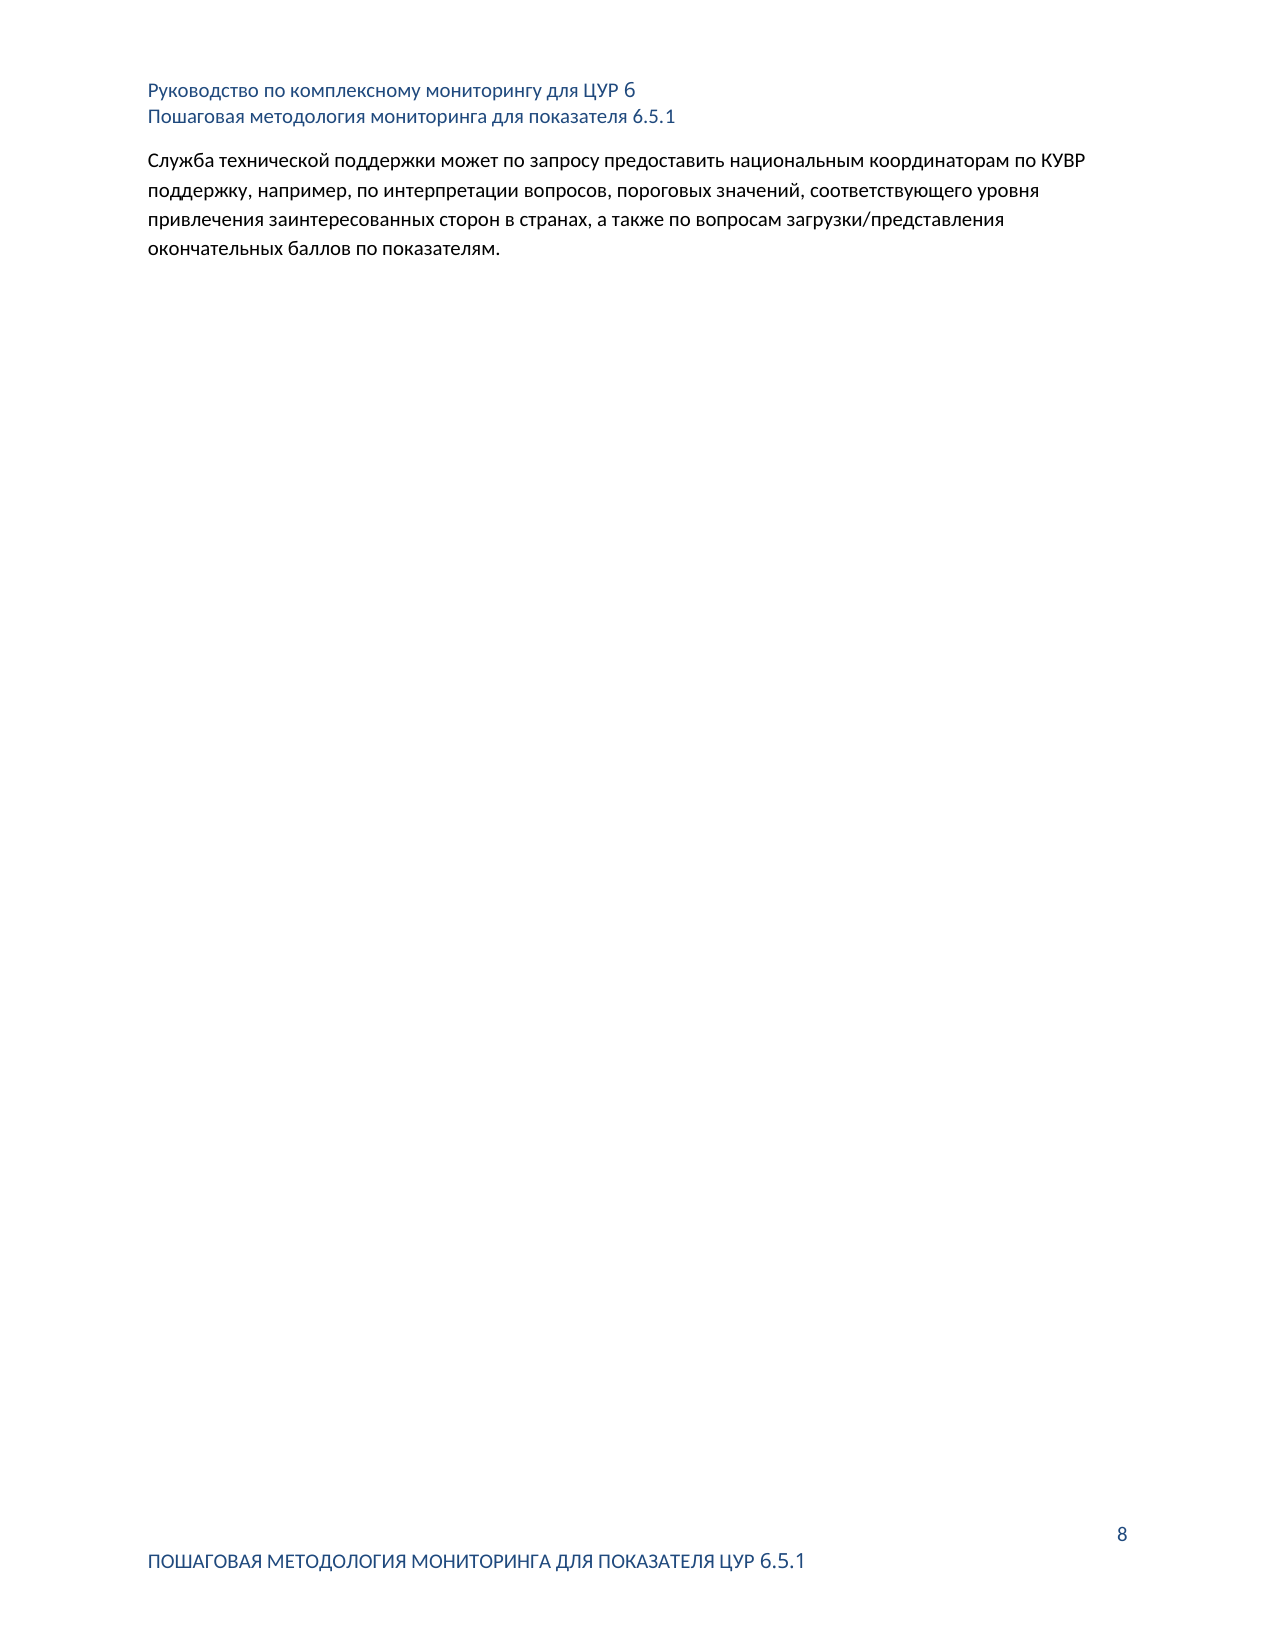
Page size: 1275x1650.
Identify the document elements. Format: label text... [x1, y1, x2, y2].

text Служба технической поддержки может по запросу предоставить национальным координаторам по КУВР поддержку, например, по интерпретации вопросов, пороговых значений, соответствующего уровня привлечения заинтересованных сторон в странах, а также по вопросам загрузки/представления окончательных баллов по показателям. [148, 148, 1127, 261]
